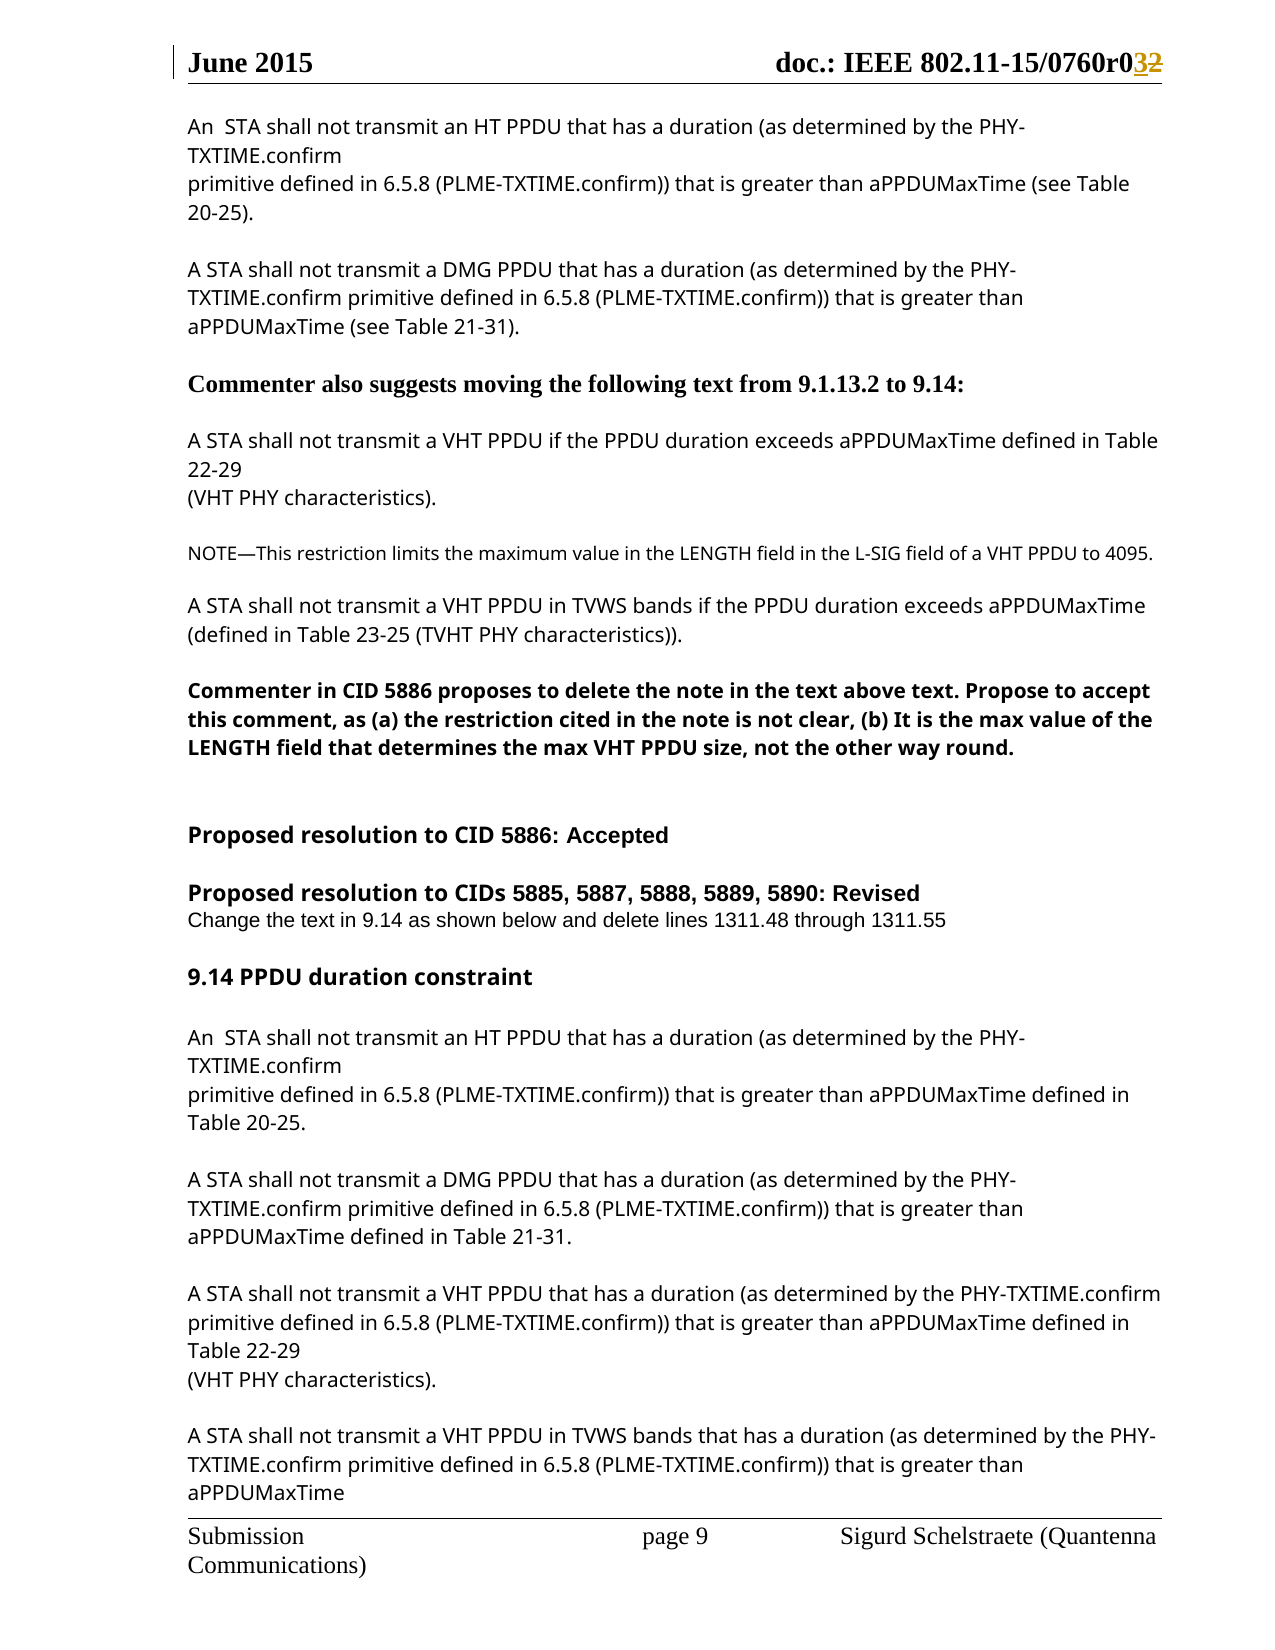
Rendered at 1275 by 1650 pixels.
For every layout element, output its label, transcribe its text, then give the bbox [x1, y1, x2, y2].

text A STA shall not transmit a DMG PPDU that has a duration (as determined by the PHY-TXTIME.confirm primitive defined in 6.5.8 (PLME-TXTIME.confirm)) that is greater than aPPDUMaxTime defined in Table 21-31. [187, 1165, 1162, 1251]
text (defined in Table 23-25 (TVHT PHY characteristics)). [187, 620, 1162, 648]
text A STA shall not transmit a VHT PPDU that has a duration (as determined by the PHY-TXTIME.confirm [187, 1279, 1162, 1308]
text Proposed resolution to CIDs 5885, 5887, 5888, 5889, 5890: Revised [187, 876, 1162, 908]
text An STA shall not transmit an HT PPDU that has a duration (as determined by the PHY-TXTIME.confirm [187, 1023, 1162, 1080]
text primitive defined in 6.5.8 (PLME-TXTIME.confirm)) that is greater than aPPDUMaxTime defined in Table 22-29 [187, 1308, 1162, 1365]
text NOTE—This restriction limits the maximum value in the LENGTH field in the L-SIG field of a VHT PPDU to 4095. [187, 540, 1162, 566]
text A STA shall not transmit a DMG PPDU that has a duration (as determined by the PHY-TXTIME.confirm primitive defined in 6.5.8 (PLME-TXTIME.confirm)) that is greater than aPPDUMaxTime (see Table 21-31). [187, 255, 1162, 340]
text A STA shall not transmit a VHT PPDU if the PPDU duration exceeds aPPDUMaxTime defined in Table 22-29 [187, 427, 1162, 483]
text (VHT PHY characteristics). [187, 1365, 1162, 1393]
text A STA shall not transmit a VHT PPDU in TVWS bands if the PPDU duration exceeds aPPDUMaxTime [187, 591, 1162, 620]
text A STA shall not transmit a VHT PPDU in TVWS bands that has a duration (as determined by the PHY-TXTIME.confirm primitive defined in 6.5.8 (PLME-TXTIME.confirm)) that is greater than aPPDUMaxTime [187, 1422, 1162, 1507]
text Change the text in 9.14 as shown below and delete lines 1311.48 through 1311.55 [187, 908, 1162, 932]
text primitive defined in 6.5.8 (PLME-TXTIME.confirm)) that is greater than aPPDUMaxTime defined in Table 20-25. [187, 1080, 1162, 1137]
text Commenter in CID 5886 proposes to delete the note in the text above text. Propose to accept this comment, as (a) the restriction cited in the note is not clear, (b) It is the max value of the LENGTH field that determines the max VHT PPDU size, not the other way round. [187, 677, 1162, 762]
text An STA shall not transmit an HT PPDU that has a duration (as determined by the PHY-TXTIME.confirm [187, 112, 1162, 169]
text Commenter also suggests moving the following text from 9.1.13.2 to 9.14: [187, 369, 1162, 398]
text primitive defined in 6.5.8 (PLME-TXTIME.confirm)) that is greater than aPPDUMaxTime (see Table 20-25). [187, 169, 1162, 226]
text 9.14 PPDU duration constraint [187, 960, 1162, 992]
text (VHT PHY characteristics). [187, 483, 1162, 512]
text Proposed resolution to CID 5886: Accepted [187, 819, 1162, 850]
